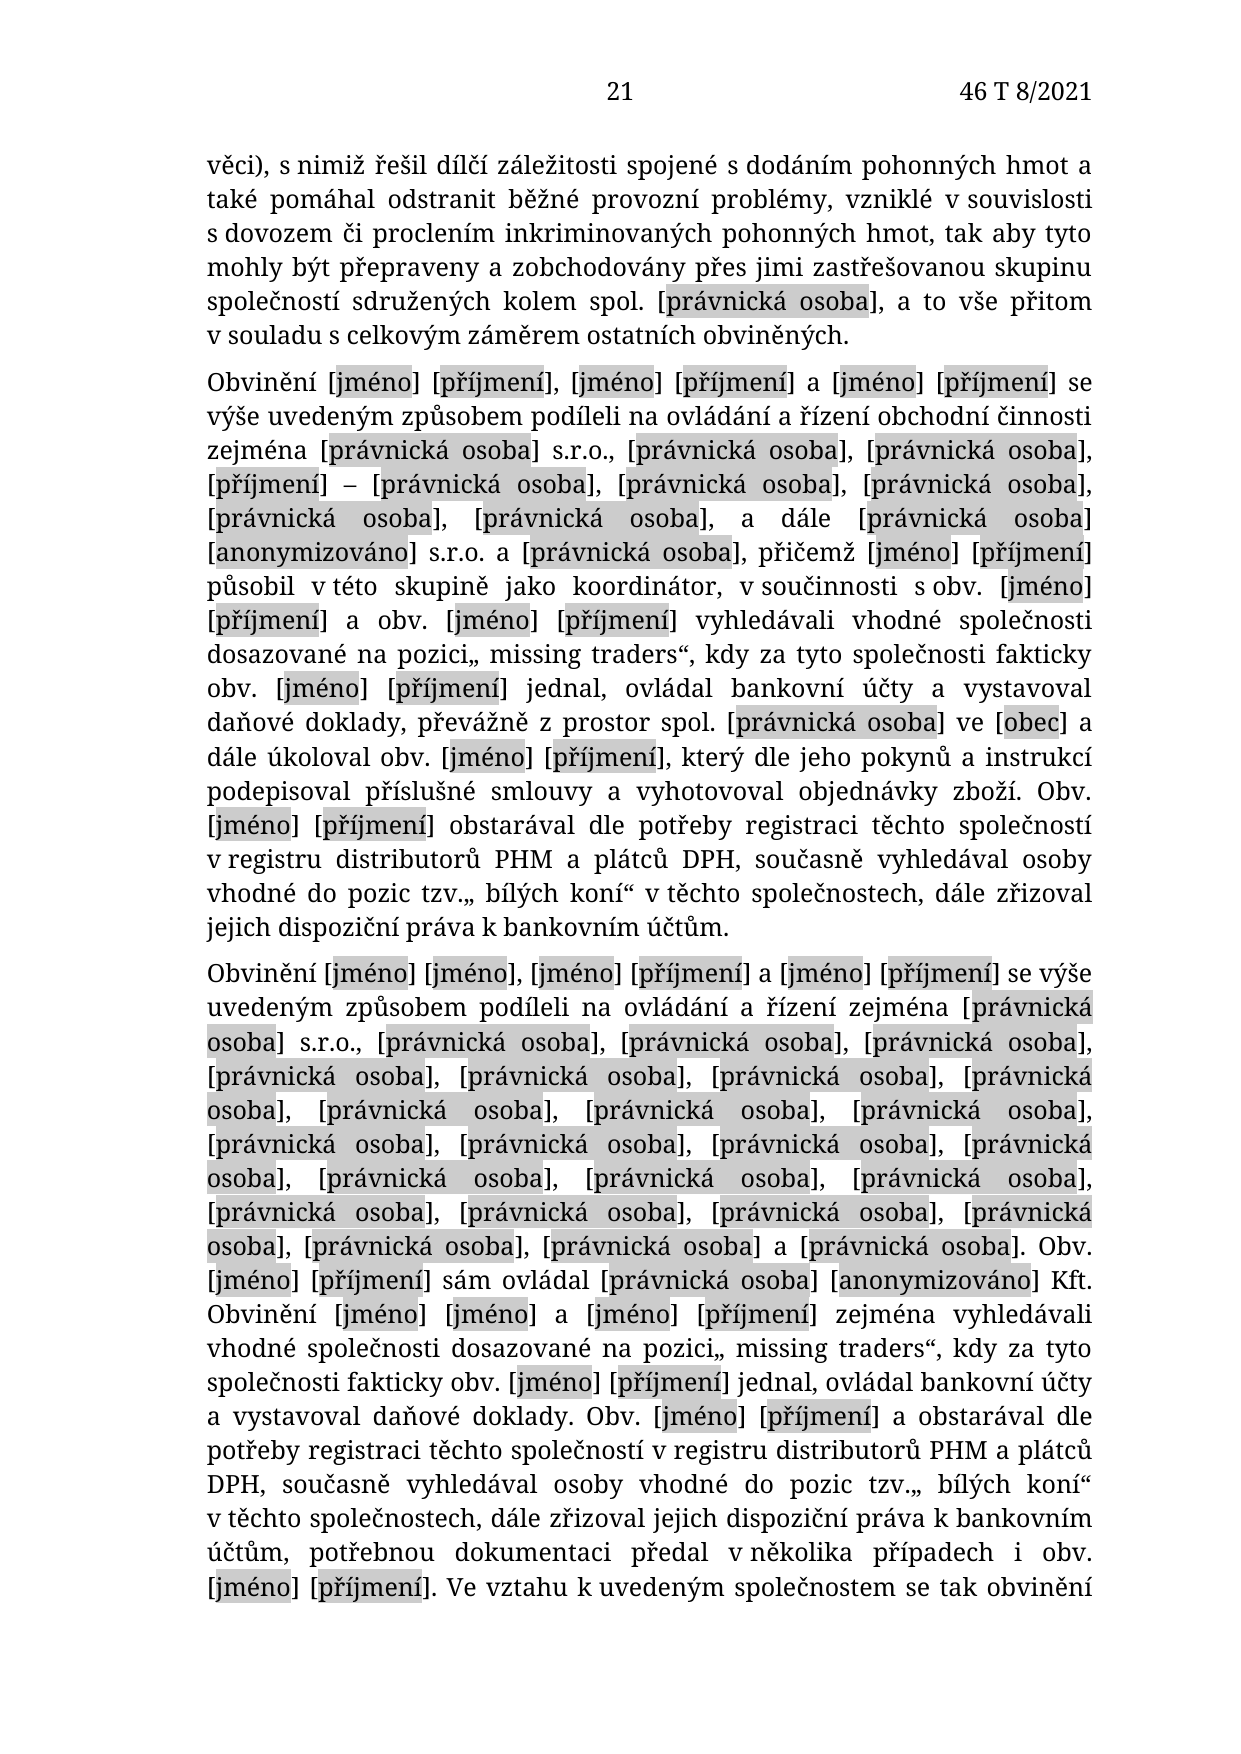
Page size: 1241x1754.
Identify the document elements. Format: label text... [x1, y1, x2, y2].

text Obvinění [jméno] [příjmení], [jméno] [příjmení] a [jméno] [příjmení] se výše uvedeným způsobem podíleli na ovládání a řízení obchodní činnosti zejména [právnická osoba] s.r.o., [právnická osoba], [právnická osoba], [příjmení] – [právnická osoba], [právnická osoba], [právnická osoba], [právnická osoba], [právnická osoba], a dále [právnická osoba] [anonymizováno] s.r.o. a [právnická osoba], přičemž [jméno] [příjmení] působil v této skupině jako koordinátor, v součinnosti s obv. [jméno] [příjmení] a obv. [jméno] [příjmení] vyhledávali vhodné společnosti dosazované na pozici„ missing traders“, kdy za tyto společnosti fakticky obv. [jméno] [příjmení] jednal, ovládal bankovní účty a vystavoval daňové doklady, převážně z prostor spol. [právnická osoba] ve [obec] a dále úkoloval obv. [jméno] [příjmení], který dle jeho pokynů a instrukcí podepisoval příslušné smlouvy a vyhotovoval objednávky zboží. Obv. [jméno] [příjmení] obstarával dle potřeby registraci těchto společností v registru distributorů PHM a plátců DPH, současně vyhledával osoby vhodné do pozic tzv.„ bílých koní“ v těchto společnostech, dále zřizoval jejich dispoziční práva k bankovním účtům. [207, 364, 1093, 943]
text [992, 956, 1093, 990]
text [207, 148, 1093, 352]
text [207, 1024, 1093, 1603]
